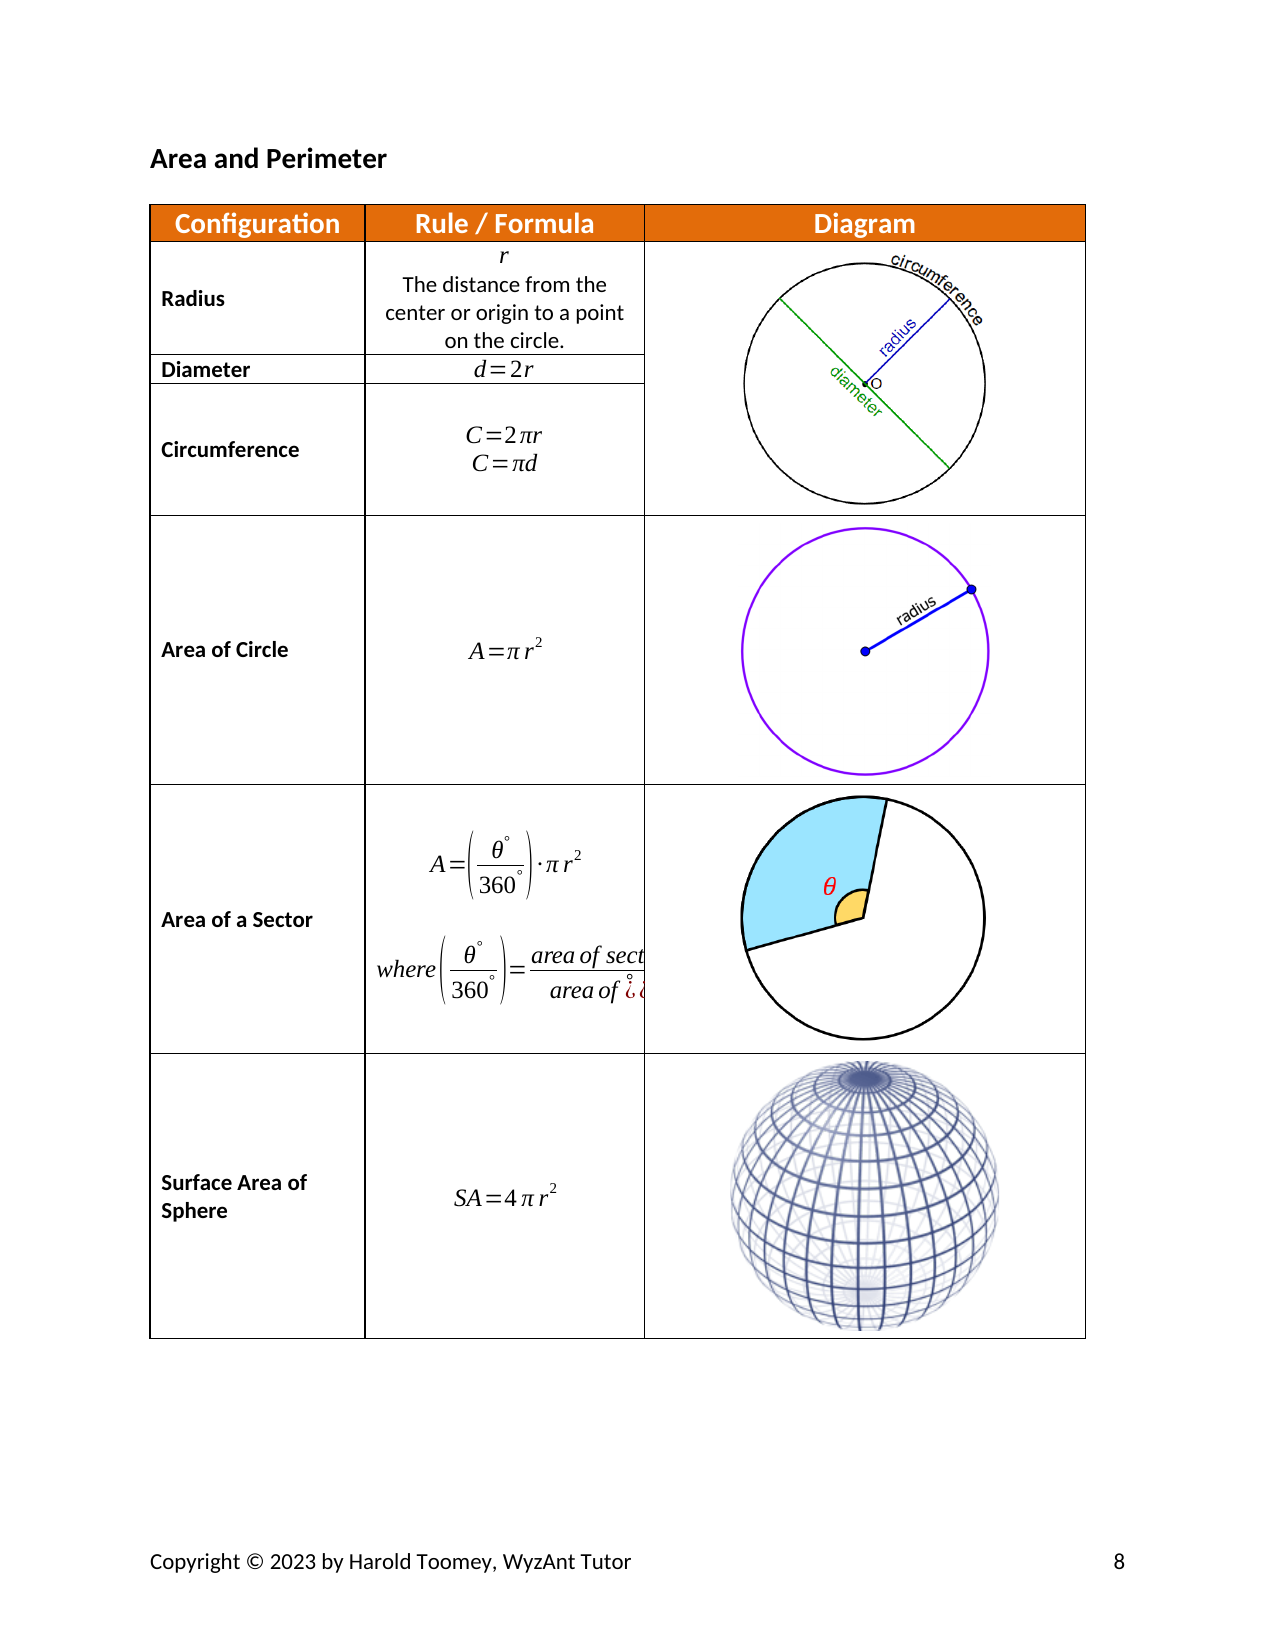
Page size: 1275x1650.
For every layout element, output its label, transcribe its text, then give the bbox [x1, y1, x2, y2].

table_cell Area of a Sector [151, 785, 364, 1053]
picture [730, 1061, 1000, 1331]
picture [738, 523, 992, 777]
table_cell [645, 785, 1085, 1053]
table_cell [645, 1054, 1085, 1338]
text Area and Perimeter [150, 141, 1125, 176]
table_header Rule / Formula [366, 205, 644, 241]
table_cell The distance from the center or origin to a point on the circle. [366, 242, 644, 354]
table_cell [366, 516, 644, 784]
table_cell [366, 355, 644, 383]
table_header Configuration [151, 205, 364, 241]
table_cell [645, 516, 1085, 784]
picture [736, 792, 994, 1046]
table_cell Surface Area of Sphere [151, 1054, 364, 1338]
table_cell Circumference [151, 384, 364, 514]
table_cell [366, 785, 644, 1053]
picture [739, 249, 991, 507]
table_header Diagram [645, 205, 1085, 241]
table_cell [366, 1054, 644, 1338]
table_cell Radius [151, 242, 364, 354]
table_cell Area of Circle [151, 516, 364, 784]
table_cell [645, 242, 1085, 514]
table_cell [366, 384, 644, 514]
table_cell Diameter [151, 355, 364, 383]
